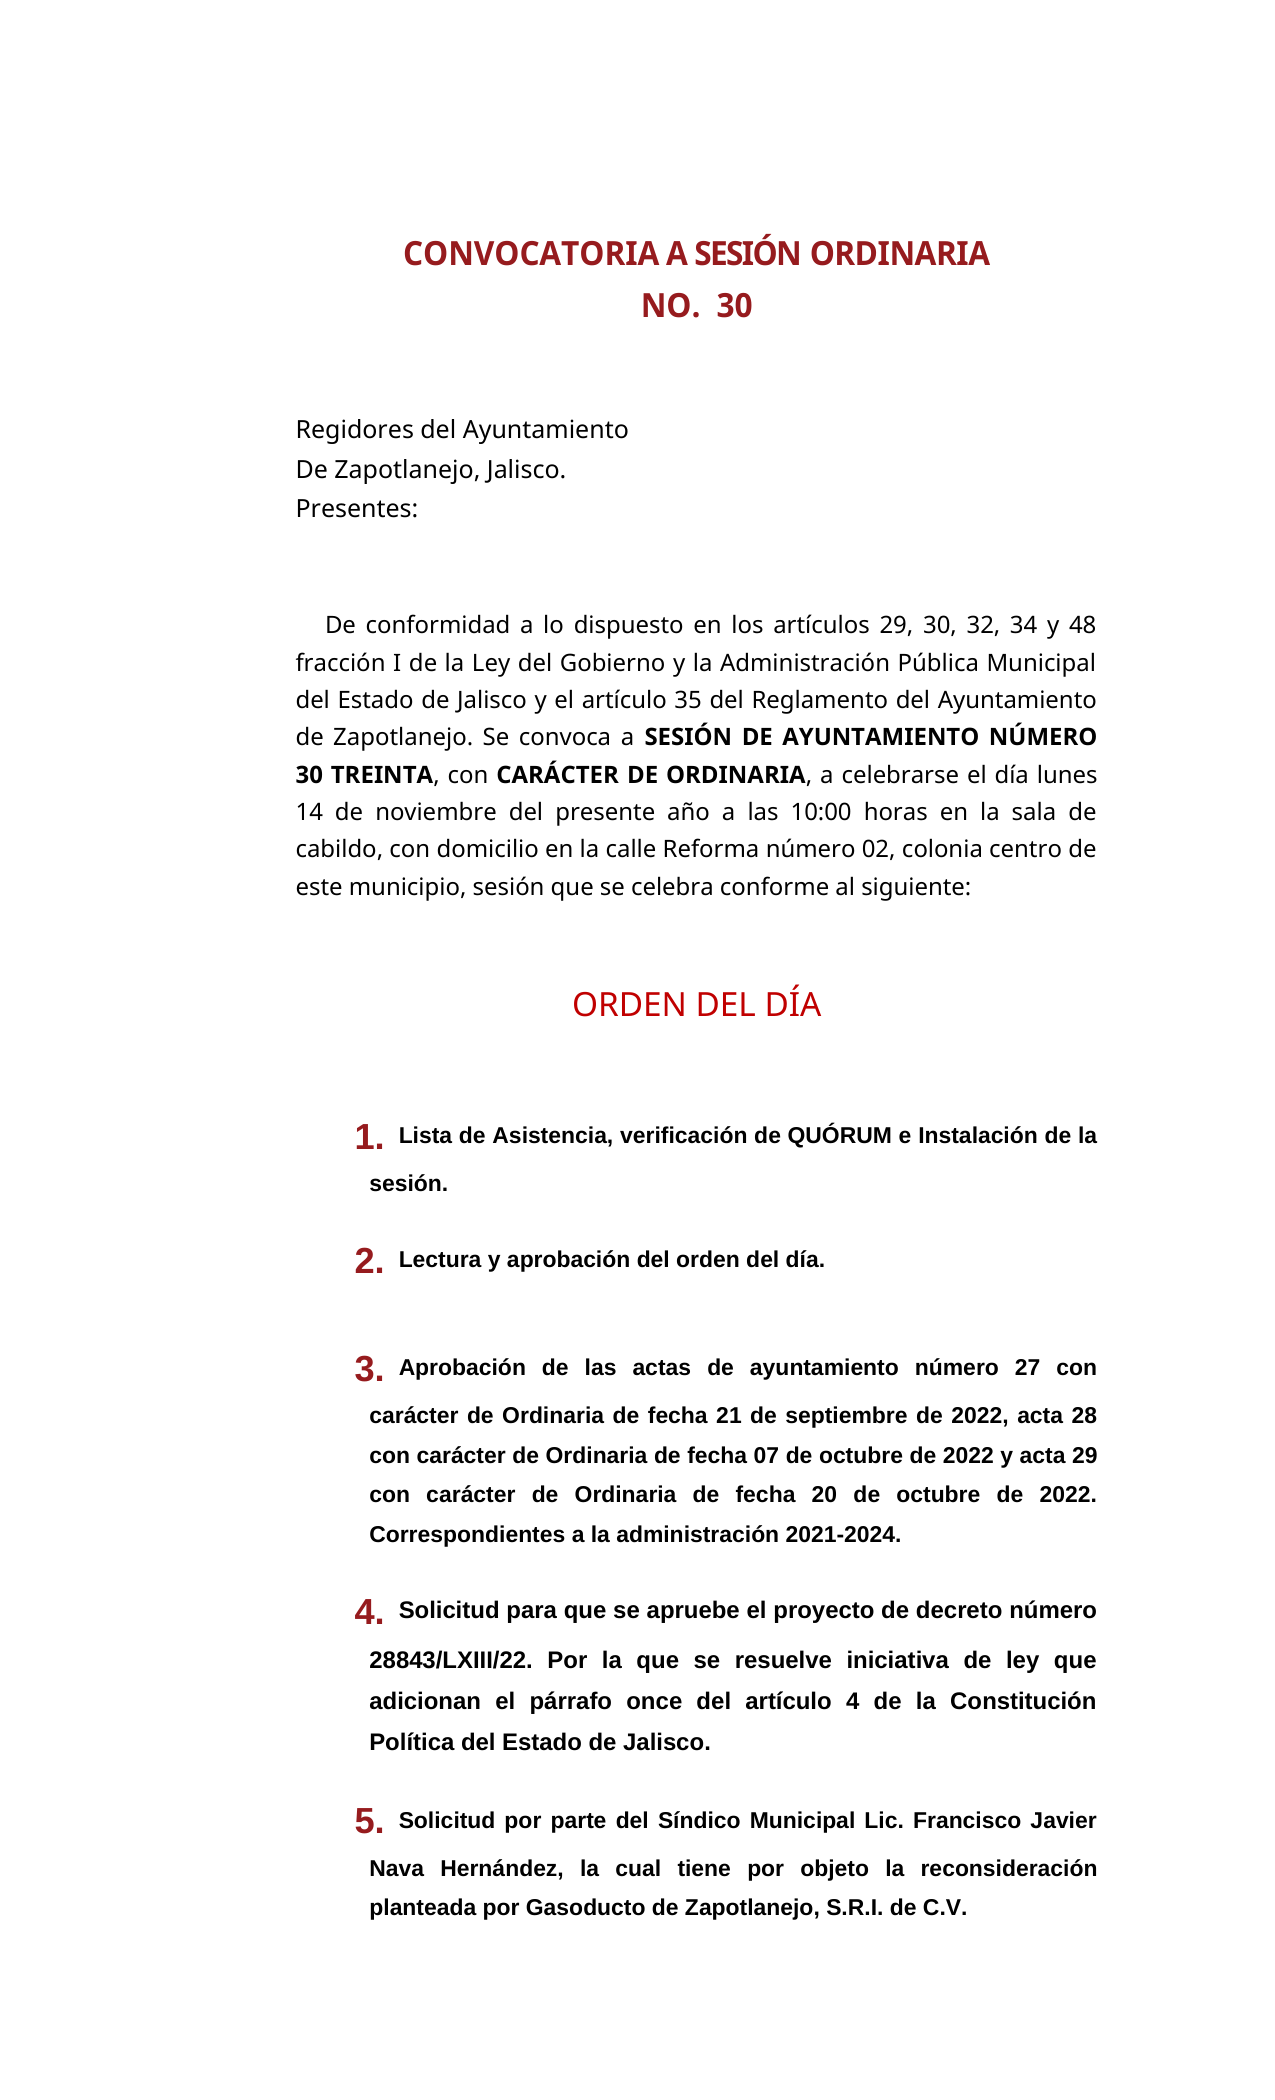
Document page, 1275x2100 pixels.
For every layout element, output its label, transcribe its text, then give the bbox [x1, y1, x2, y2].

list Aprobación de las actas de ayuntamiento número 27 con carácter de Ordinaria de fecha 21 de septiembre de 2022, acta 28 con carácter de Ordinaria de fecha 07 de octubre de 2022 y acta 29 con carácter de Ordinaria de fecha 20 de octubre de 2022. Correspondientes a la administración 2021-2024. [354, 1317, 1098, 1547]
text NO. 30 [295, 282, 1098, 327]
text Presentes: [295, 490, 1098, 524]
text De Zapotlanejo, Jalisco. [295, 451, 1098, 485]
text De conformidad a lo dispuesto en los artículos 29, 30, 32, 34 y 48 fracción I de la Ley del Gobierno y la Administración Pública Municipal del Estado de Jalisco y el artículo 35 del Reglamento del Ayuntamiento de Zapotlanejo. Se convoca a SESIÓN DE AYUNTAMIENTO NÚMERO 30 TREINTA, con CARÁCTER DE ORDINARIA, a celebrarse el día lunes 14 de noviembre del presente año a las 10:00 horas en la sala de cabildo, con domicilio en la calle Reforma número 02, colonia centro de este municipio, sesión que se celebra conforme al siguiente: [295, 608, 1098, 902]
list Solicitud para que se apruebe el proyecto de decreto número 28843/LXIII/22. Por la que se resuelve iniciativa de ley que adicionan el párrafo once del artículo 4 de la Constitución Política del Estado de Jalisco. [354, 1560, 1098, 1756]
list Solicitud por parte del Síndico Municipal Lic. Francisco Javier Nava Hernández, la cual tiene por objeto la reconsideración planteada por Gasoducto de Zapotlanejo, S.R.I. de C.V. [354, 1770, 1098, 1921]
list Lectura y aprobación del orden del día. [354, 1209, 1098, 1281]
text CONVOCATORIA A SESIÓN ORDINARIA [295, 229, 1098, 275]
text Regidores del Ayuntamiento [295, 412, 1098, 446]
list Lista de Asistencia, verificación de QUÓRUM e Instalación de la sesión. [354, 1085, 1098, 1196]
text ORDEN DEL DÍA [295, 980, 1098, 1026]
